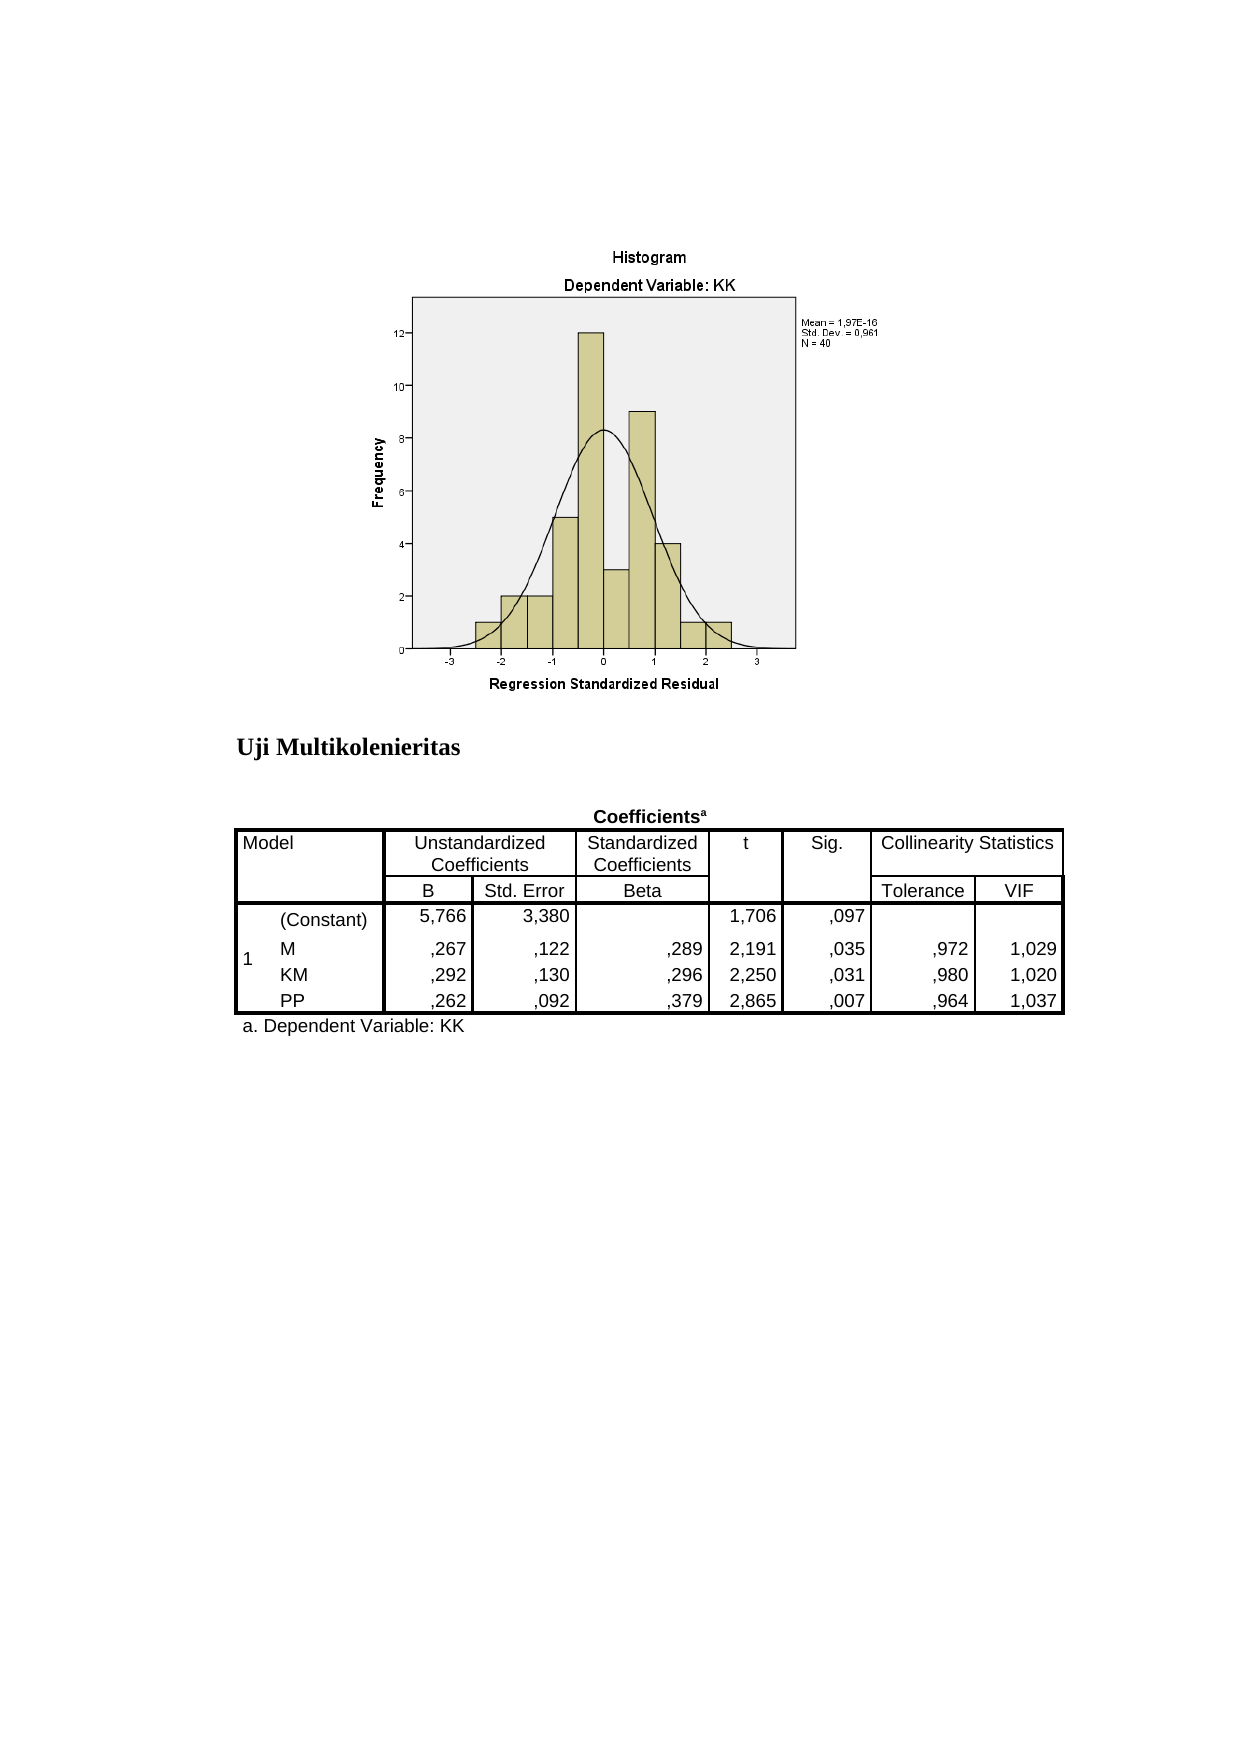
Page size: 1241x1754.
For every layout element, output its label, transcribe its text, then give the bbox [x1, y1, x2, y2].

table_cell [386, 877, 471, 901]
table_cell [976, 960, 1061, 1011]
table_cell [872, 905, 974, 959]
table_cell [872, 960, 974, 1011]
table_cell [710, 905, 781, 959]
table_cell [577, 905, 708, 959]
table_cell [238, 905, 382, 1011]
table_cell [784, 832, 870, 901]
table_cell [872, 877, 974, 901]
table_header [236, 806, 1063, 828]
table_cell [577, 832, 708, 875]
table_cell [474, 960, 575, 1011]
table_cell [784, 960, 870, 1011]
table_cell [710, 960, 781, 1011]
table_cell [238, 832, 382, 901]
text Uji Multikolenieritas [236, 732, 1063, 761]
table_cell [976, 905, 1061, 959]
picture [357, 236, 942, 704]
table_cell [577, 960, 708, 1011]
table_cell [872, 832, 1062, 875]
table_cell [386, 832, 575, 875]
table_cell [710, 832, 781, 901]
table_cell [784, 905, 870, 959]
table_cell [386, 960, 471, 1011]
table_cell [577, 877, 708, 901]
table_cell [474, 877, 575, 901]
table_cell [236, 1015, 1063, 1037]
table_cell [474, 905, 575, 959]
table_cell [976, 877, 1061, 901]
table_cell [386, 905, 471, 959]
